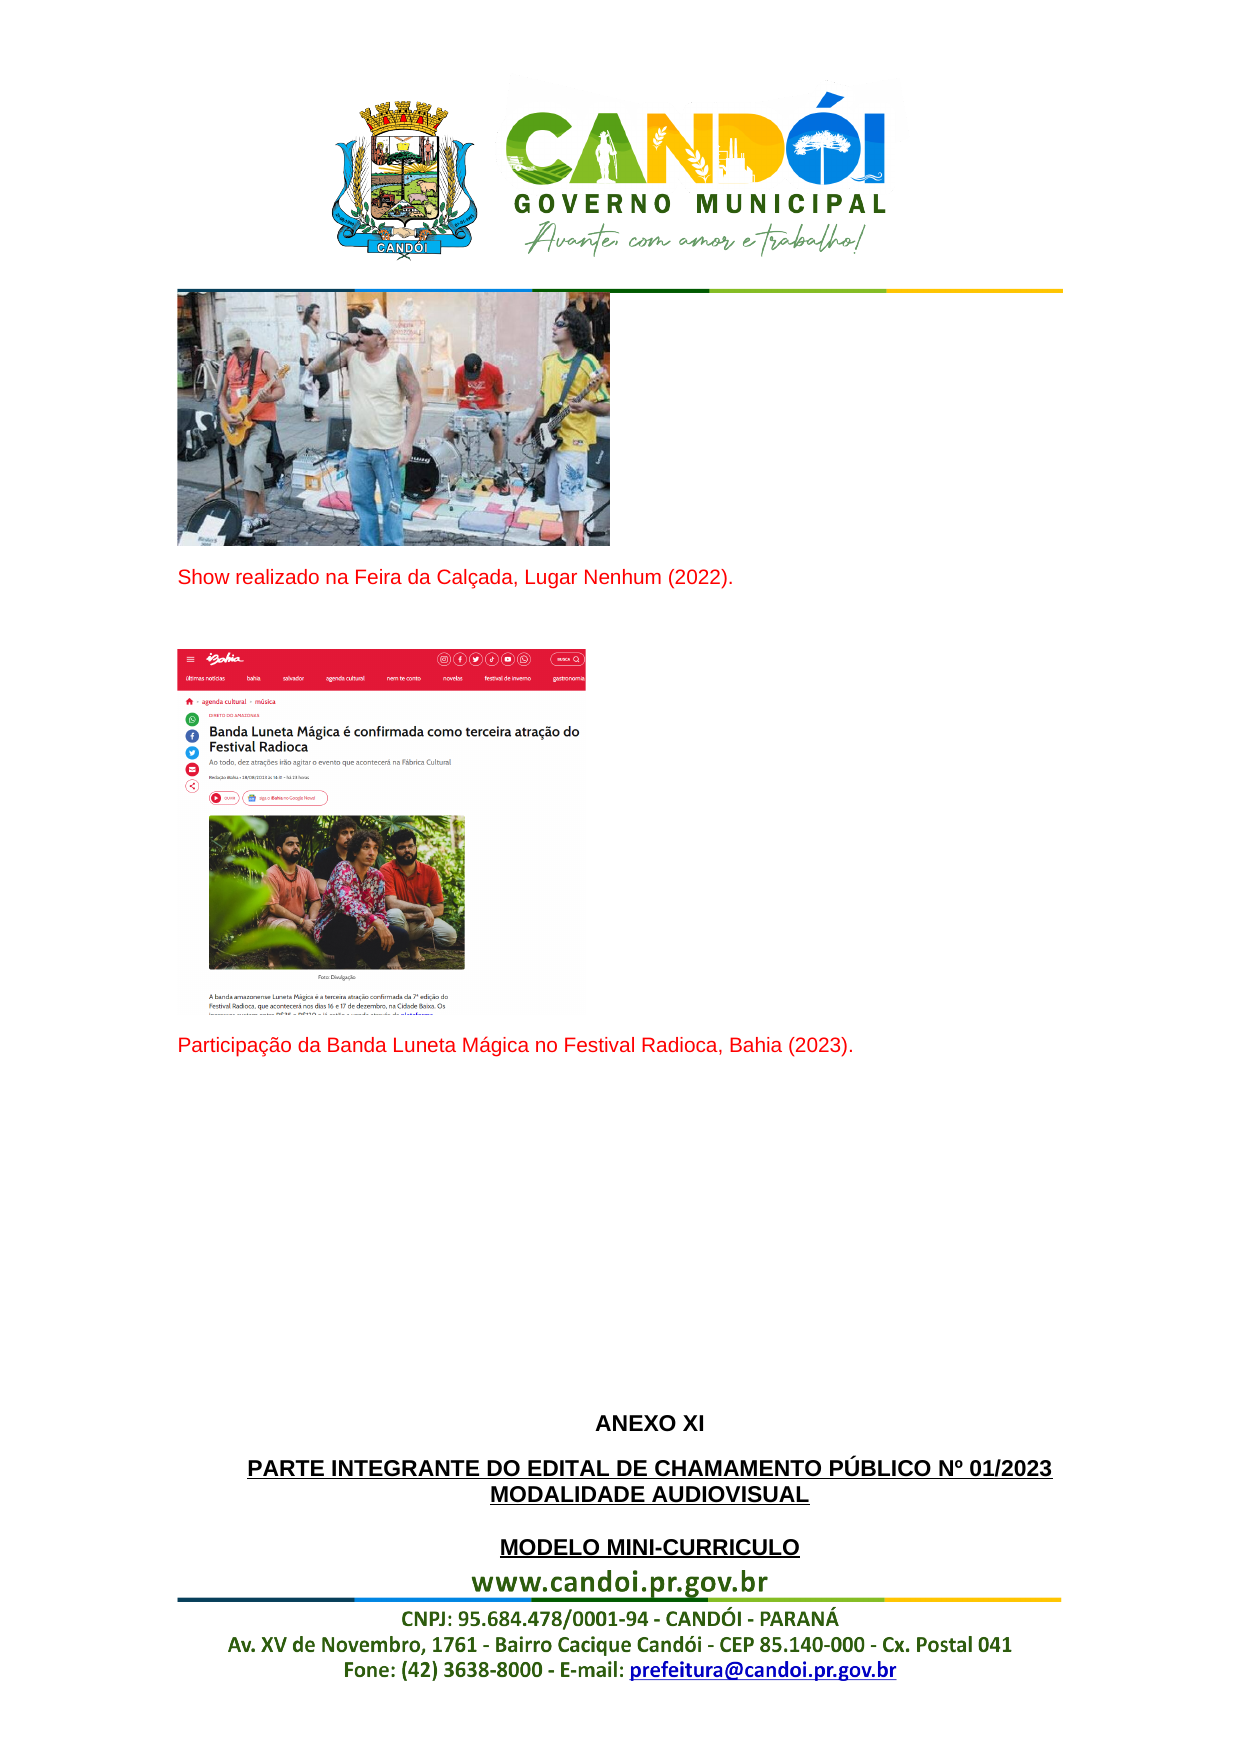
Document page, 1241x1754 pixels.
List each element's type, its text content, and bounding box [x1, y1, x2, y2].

picture [177, 73, 1063, 546]
text PARTE INTEGRANTE DO EDITAL DE CHAMAMENTO PÚBLICO Nº 01/2023 [177, 1455, 1122, 1481]
text Show realizado na Feira da Calçada, Lugar Nenhum (2022). [177, 565, 1122, 589]
text MODELO MINI-CURRICULO [177, 1534, 1122, 1560]
text Participação da Banda Luneta Mágica no Festival Radioca, Bahia (2023). [177, 1033, 1122, 1057]
text ANEXO XI [177, 1409, 1122, 1436]
text MODALIDADE AUDIOVISUAL [177, 1481, 1122, 1507]
picture [177, 649, 586, 1015]
picture [177, 1570, 1062, 1681]
